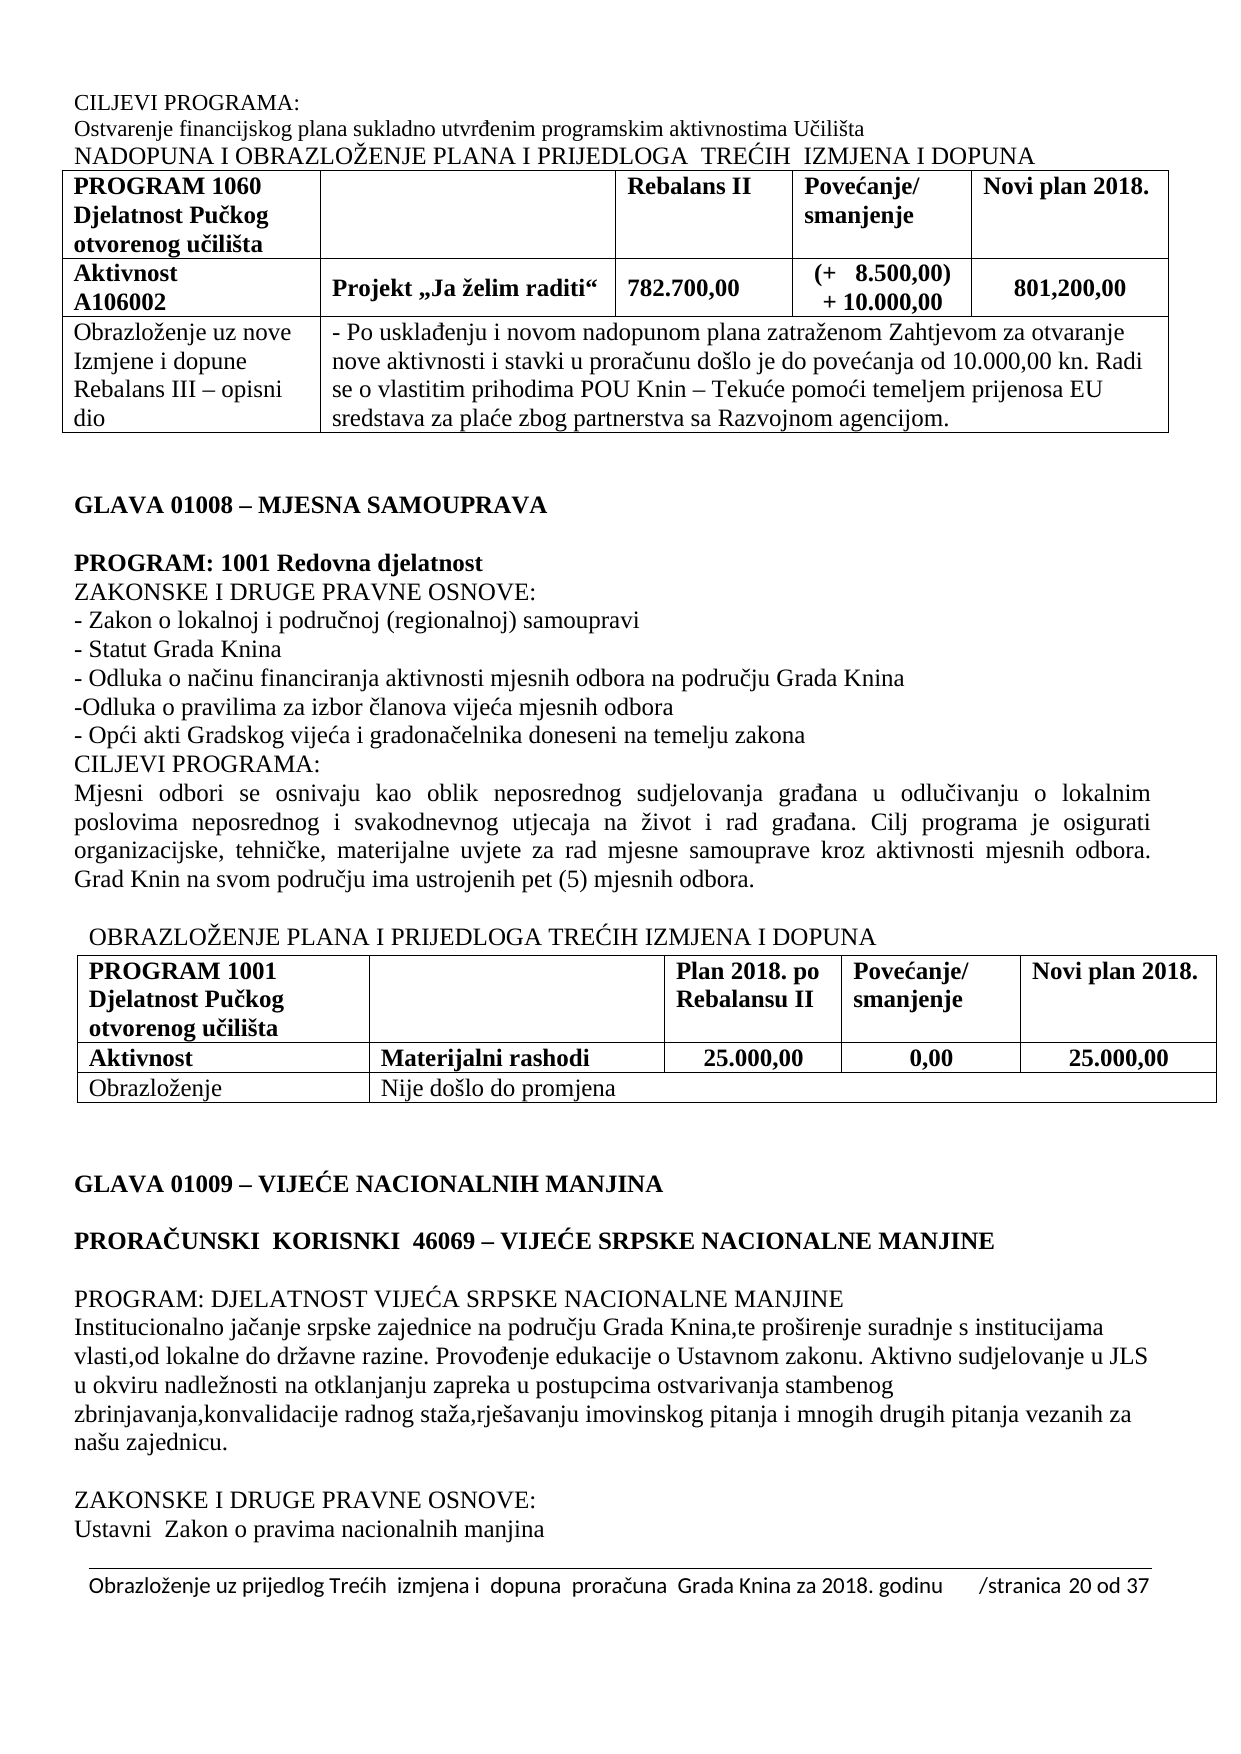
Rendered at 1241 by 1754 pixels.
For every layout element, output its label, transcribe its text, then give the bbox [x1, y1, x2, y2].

table_cell Nije došlo do promjena [370, 1073, 1216, 1102]
table_cell 0,00 [842, 1043, 1020, 1072]
table_cell 782.700,00 [616, 259, 792, 316]
table_cell Obrazloženje [78, 1073, 369, 1102]
text Ustavni Zakon o pravima nacionalnih manjina [74, 1514, 1152, 1542]
table_cell Aktivnost A106002 [63, 259, 320, 316]
table_cell - Po usklađenju i novom nadopunom plana zatraženom Zahtjevom za otvaranje nove aktivnosti i stavki u proračunu došlo je do povećanja od 10.000,00 kn. Radi se o vlastitim prihodima POU Knin – Tekuće pomoći temeljem prijenosa EU sredstava za plaće zbog partnerstva sa Razvojnom agencijom. [321, 317, 1168, 432]
table_header Novi plan 2018. [1021, 956, 1216, 1042]
text Institucionalno jačanje srpske zajednice na području Grada Knina,te proširenje suradnje s institucijama vlasti,od lokalne do državne razine. Provođenje edukacije o Ustavnom zakonu. Aktivno sudjelovanje u JLS u okviru nadležnosti na otklanjanju zapreka u postupcima ostvarivanja stambenog zbrinjavanja,konvalidacije radnog staža,rješavanju imovinskog pitanja i mnogih drugih pitanja vezanih za našu zajednicu. [74, 1312, 1152, 1456]
table_cell 25.000,00 [1021, 1043, 1216, 1072]
table_header [321, 171, 615, 257]
text PROGRAM: 1001 Redovna djelatnost [74, 548, 1152, 577]
table_cell Materijalni rashodi [370, 1043, 664, 1072]
table_cell Projekt „Ja želim raditi“ [321, 259, 615, 316]
table_header Povećanje/ smanjenje [842, 956, 1020, 1042]
text ZAKONSKE I DRUGE PRAVNE OSNOVE: [74, 1485, 1152, 1514]
text - Opći akti Gradskog vijeća i gradonačelnika doneseni na temelju zakona [74, 721, 1152, 749]
text - Statut Grada Knina [74, 634, 1152, 663]
table_cell 25.000,00 [665, 1043, 841, 1072]
text ZAKONSKE I DRUGE PRAVNE OSNOVE: [74, 577, 1152, 606]
table_header PROGRAM 1001 Djelatnost Pučkog otvorenog učilišta [78, 956, 369, 1042]
table_header Povećanje/ smanjenje [793, 171, 971, 257]
text - Odluka o načinu financiranja aktivnosti mjesnih odbora na području Grada Knina [74, 663, 1152, 692]
table_cell Obrazloženje uz nove Izmjene i dopune Rebalans III – opisni dio [63, 317, 320, 432]
table_cell (+ 8.500,00) + 10.000,00 [793, 259, 971, 316]
text GLAVA 01008 – MJESNA SAMOUPRAVA [74, 491, 1152, 519]
text Mjesni odbori se osnivaju kao oblik neposrednog sudjelovanja građana u odlučivanju o lokalnim poslovima neposrednog i svakodnevnog utjecaja na život i rad građana. Cilj programa je osigurati organizacijske, tehničke, materijalne uvjete za rad mjesne samouprave kroz aktivnosti mjesnih odbora. Grad Knin na svom području ima ustrojenih pet (5) mjesnih odbora. [74, 778, 1152, 893]
table_header PROGRAM 1060 Djelatnost Pučkog otvorenog učilišta [63, 171, 320, 257]
text CILJEVI PROGRAMA: [74, 749, 1152, 778]
text PROGRAM: DJELATNOST VIJEĆA SRPSKE NACIONALNE MANJINE [74, 1284, 1152, 1312]
text CILJEVI PROGRAMA: [74, 89, 1152, 115]
table_header [370, 956, 664, 1042]
table_cell Aktivnost [78, 1043, 369, 1072]
table_header Novi plan 2018. [972, 171, 1168, 257]
text NADOPUNA I OBRAZLOŽENJE PLANA I PRIJEDLOGA TREĆIH IZMJENA I DOPUNA [74, 141, 1152, 170]
table_header Rebalans II [616, 171, 792, 257]
text -Odluka o pravilima za izbor članova vijeća mjesnih odbora [74, 692, 1152, 721]
table_header Plan 2018. po Rebalansu II [665, 956, 841, 1042]
text PRORAČUNSKI KORISNKI 46069 – VIJEĆE SRPSKE NACIONALNE MANJINE [74, 1226, 1152, 1255]
text Ostvarenje financijskog plana sukladno utvrđenim programskim aktivnostima Učilišta [74, 115, 1152, 141]
text OBRAZLOŽENJE PLANA I PRIJEDLOGA TREĆIH IZMJENA I DOPUNA [89, 922, 1152, 951]
text - Zakon o lokalnoj i područnoj (regionalnoj) samoupravi [74, 606, 1152, 634]
text GLAVA 01009 – VIJEĆE NACIONALNIH MANJINA [74, 1169, 1152, 1197]
table_cell 801,200,00 [972, 259, 1168, 316]
